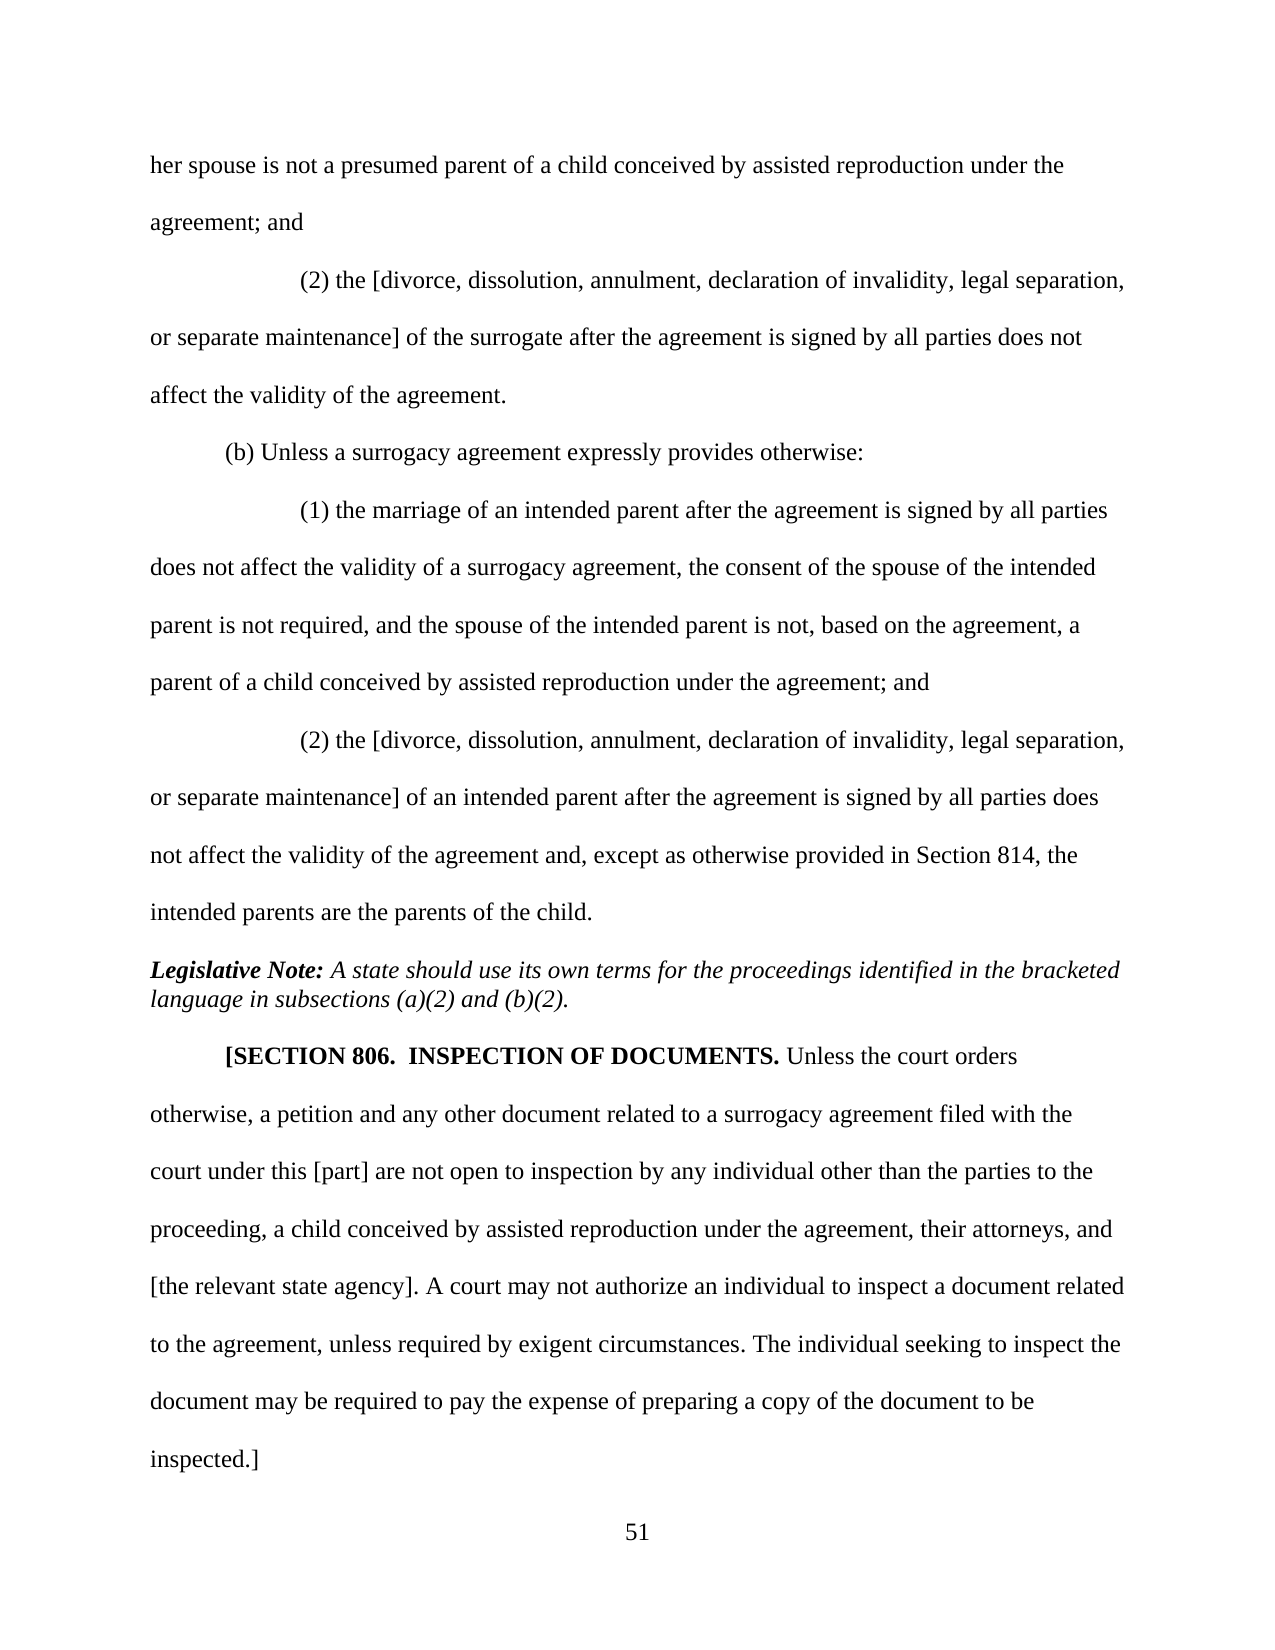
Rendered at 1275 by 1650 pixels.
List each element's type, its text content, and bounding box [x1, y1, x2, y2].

text (b) Unless a surrogacy agreement expressly provides otherwise: [150, 437, 1125, 466]
text (2) the [divorce, dissolution, annulment, declaration of invalidity, legal separation, or separate maintenance] of the surrogate after the agreement is signed by all parties does not affect the validity of the agreement. [150, 265, 1125, 409]
text [SECTION 806. INSPECTION OF DOCUMENTS. Unless the court orders otherwise, a petition and any other document related to a surrogacy agreement filed with the court under this [part] are not open to inspection by any individual other than the parties to the proceeding, a child conceived by assisted reproduction under the agreement, their attorneys, and [the relevant state agency]. A court may not authorize an individual to inspect a document related to the agreement, unless required by exigent circumstances. The individual seeking to inspect the document may be required to pay the expense of preparing a copy of the document to be inspected.] [150, 1041, 1125, 1472]
text (1) the marriage of an intended parent after the agreement is signed by all parties does not affect the validity of a surrogacy agreement, the consent of the spouse of the intended parent is not required, and the spouse of the intended parent is not, based on the agreement, a parent of a child conceived by assisted reproduction under the agreement; and [150, 495, 1125, 696]
text Legislative Note: A state should use its own terms for the proceedings identified in the bracketed language in subsections (a)(2) and (b)(2). [150, 955, 1125, 1012]
text (2) the [divorce, dissolution, annulment, declaration of invalidity, legal separation, or separate maintenance] of an intended parent after the agreement is signed by all parties does not affect the validity of the agreement and, except as otherwise provided in Section 814, the intended parents are the parents of the child. [150, 725, 1125, 926]
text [150, 150, 1125, 236]
